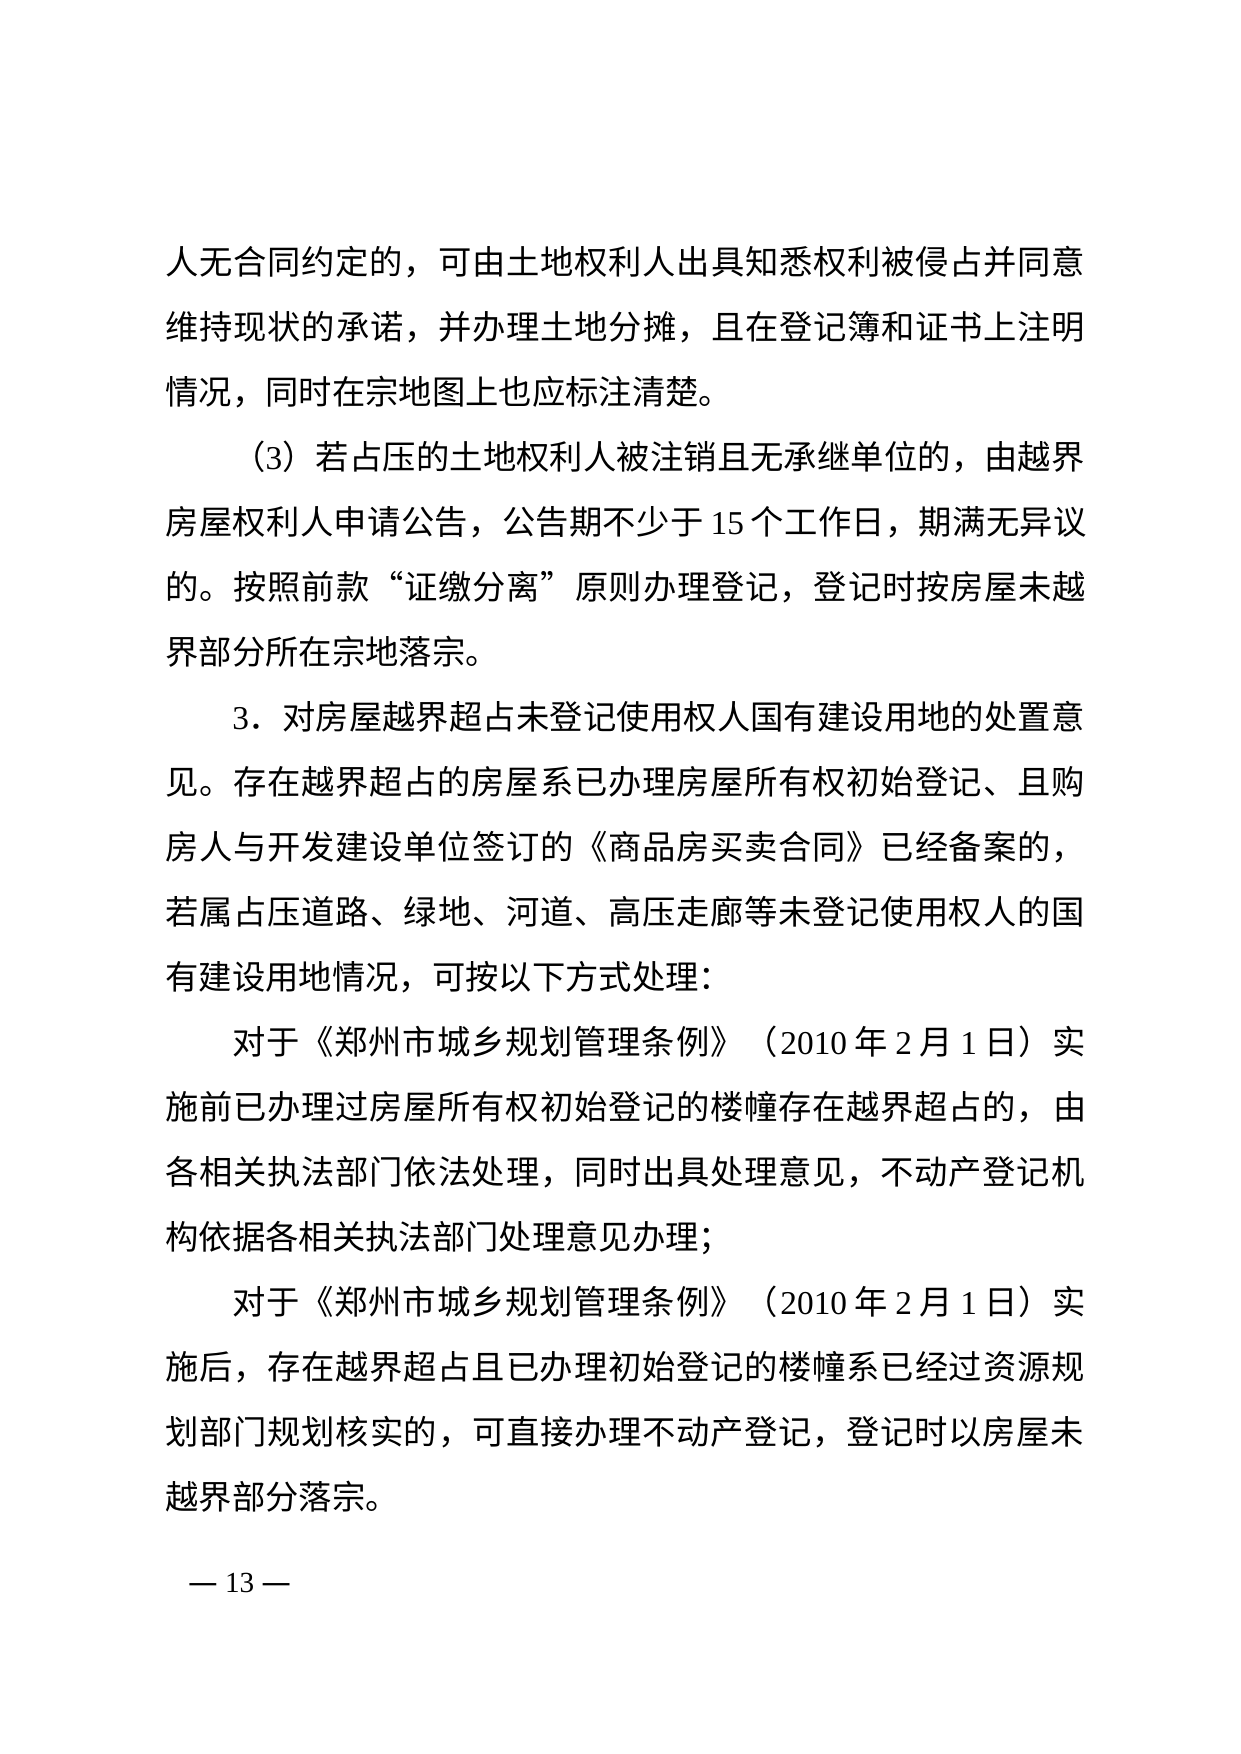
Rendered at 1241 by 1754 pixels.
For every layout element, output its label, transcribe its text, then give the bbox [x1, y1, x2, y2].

text 对于《郑州市城乡规划管理条例》（2010年2月1日）实施后，存在越界超占且已办理初始登记的楼幢系已经过资源规划部门规划核实的，可直接办理不动产登记，登记时以房屋未越界部分落宗。 [165, 1267, 1087, 1527]
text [165, 227, 1087, 422]
text （3）若占压的土地权利人被注销且无承继单位的，由越界房屋权利人申请公告，公告期不少于15个工作日，期满无异议的。按照前款“证缴分离”原则办理登记，登记时按房屋未越界部分所在宗地落宗。 [165, 422, 1087, 682]
text 3．对房屋越界超占未登记使用权人国有建设用地的处置意见。存在越界超占的房屋系已办理房屋所有权初始登记、且购房人与开发建设单位签订的《商品房买卖合同》已经备案的，若属占压道路、绿地、河道、高压走廊等未登记使用权人的国有建设用地情况，可按以下方式处理： [165, 682, 1087, 1007]
text 对于《郑州市城乡规划管理条例》（2010年2月1日）实施前已办理过房屋所有权初始登记的楼幢存在越界超占的，由各相关执法部门依法处理，同时出具处理意见，不动产登记机构依据各相关执法部门处理意见办理； [165, 1007, 1087, 1267]
